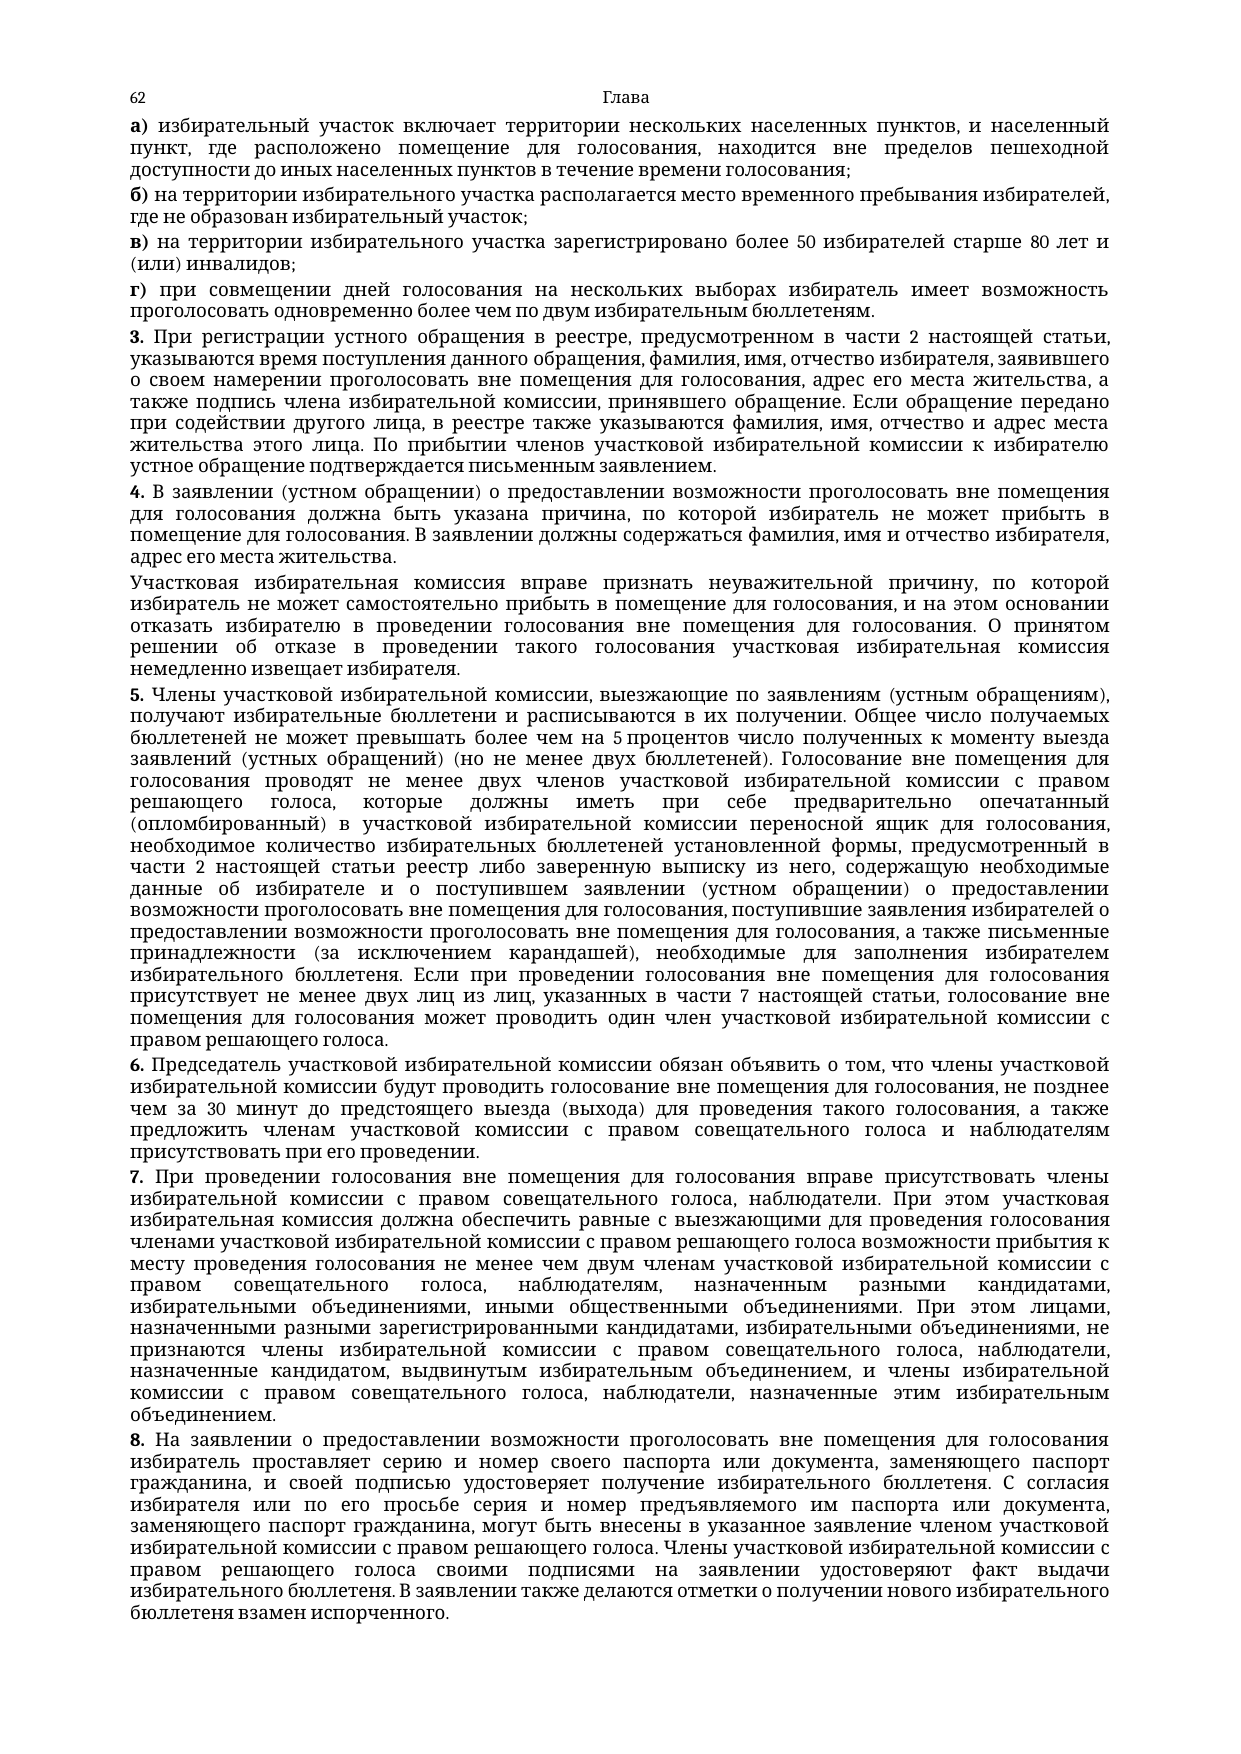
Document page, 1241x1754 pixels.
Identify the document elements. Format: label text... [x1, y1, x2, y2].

text г) при совмещении дней голосования на нескольких выборах избиратель имеет возможность проголосовать одновременно более чем по двум избирательным бюллетеням. [130, 279, 1110, 322]
text а) избирательный участок включает территории нескольких населенных пунктов, и населенный пункт, где расположено помещение для голосования, находится вне пределов пешеходной доступности до иных населенных пунктов в течение времени голосования; [130, 116, 1110, 181]
text б) на территории избирательного участка располагается место временного пребывания избирателей, где не образован избирательный участок; [130, 185, 1110, 228]
text 3. При регистрации устного обращения в реестре, предусмотренном в части 2 настоящей статьи, указываются время поступления данного обращения, фамилия, имя, отчество избирателя, заявившего о своем намерении проголосовать вне помещения для голосования, адрес его места жительства, а также подпись члена избирательной комиссии, принявшего обращение. Если обращение передано при содействии другого лица, в реестре также указываются фамилия, имя, отчество и адрес места жительства этого лица. По прибытии членов участковой избирательной комиссии к избирателю устное обращение подтверждается письменным заявлением. [130, 327, 1110, 478]
text 7. При проведении голосования вне помещения для голосования вправе присутствовать члены избирательной комиссии с правом совещательного голоса, наблюдатели. При этом участковая избирательная комиссия должна обеспечить равные с выезжающими для проведения голосования членами участковой избирательной комиссии с правом решающего голоса возможности прибытия к месту проведения голосования не менее чем двум членам участковой избирательной комиссии с правом совещательного голоса, наблюдателям, назначенным разными кандидатами, избирательными объединениями, иными общественными объединениями. При этом лицами, назначенными разными зарегистрированными кандидатами, избирательными объединениями, не признаются члены избирательной комиссии с правом совещательного голоса, наблюдатели, назначенные кандидатом, выдвинутым избирательным объединением, и члены избирательной комиссии с правом совещательного голоса, наблюдатели, назначенные этим избирательным объединением. [130, 1167, 1110, 1426]
text 5. Члены участковой избирательной комиссии, выезжающие по заявлениям (устным обращениям), получают избирательные бюллетени и расписываются в их получении. Общее число получаемых бюллетеней не может превышать более чем на 5 процентов число полученных к моменту выезда заявлений (устных обращений) (но не менее двух бюллетеней). Голосование вне помещения для голосования проводят не менее двух членов участковой избирательной комиссии с правом решающего голоса, которые должны иметь при себе предварительно опечатанный (опломбированный) в участковой избирательной комиссии переносной ящик для голосования, необходимое количество избирательных бюллетеней установленной формы, предусмотренный в части 2 настоящей статьи реестр либо заверенную выписку из него, содержащую необходимые данные об избирателе и о поступившем заявлении (устном обращении) о предоставлении возможности проголосовать вне помещения для голосования, поступившие заявления избирателей о предоставлении возможности проголосовать вне помещения для голосования, а также письменные принадлежности (за исключением карандашей), необходимые для заполнения избирателем избирательного бюллетеня. Если при проведении голосования вне помещения для голосования присутствует не менее двух лиц из лиц, указанных в части 7 настоящей статьи, голосование вне помещения для голосования может проводить один член участковой избирательной комиссии с правом решающего голоса. [130, 684, 1110, 1051]
text Участковая избирательная комиссия вправе признать неуважительной причину, по которой избиратель не может самостоятельно прибыть в помещение для голосования, и на этом основании отказать избирателю в проведении голосования вне помещения для голосования. О принятом решении об отказе в проведении такого голосования участковая избирательная комиссия немедленно извещает избирателя. [130, 572, 1110, 680]
text 8. На заявлении о предоставлении возможности проголосовать вне помещения для голосования избиратель проставляет серию и номер своего паспорта или документа, заменяющего паспорт гражданина, и своей подписью удостоверяет получение избирательного бюллетеня. С согласия избирателя или по его просьбе серия и номер предъявляемого им паспорта или документа, заменяющего паспорт гражданина, могут быть внесены в указанное заявление членом участковой избирательной комиссии с правом решающего голоса. Члены участковой избирательной комиссии с правом решающего голоса своими подписями на заявлении удостоверяют факт выдачи избирательного бюллетеня. В заявлении также делаются отметки о получении нового избирательного бюллетеня взамен испорченного. [130, 1430, 1110, 1624]
text 6. Председатель участковой избирательной комиссии обязан объявить о том, что члены участковой избирательной комиссии будут проводить голосование вне помещения для голосования, не позднее чем за 30 минут до предстоящего выезда (выхода) для проведения такого голосования, а также предложить членам участковой комиссии с правом совещательного голоса и наблюдателям присутствовать при его проведении. [130, 1055, 1110, 1163]
text в) на территории избирательного участка зарегистрировано более 50 избирателей старше 80 лет и (или) инвалидов; [130, 232, 1110, 275]
text 4. В заявлении (устном обращении) о предоставлении возможности проголосовать вне помещения для голосования должна быть указана причина, по которой избиратель не может прибыть в помещение для голосования. В заявлении должны содержаться фамилия, имя и отчество избирателя, адрес его места жительства. [130, 482, 1110, 568]
